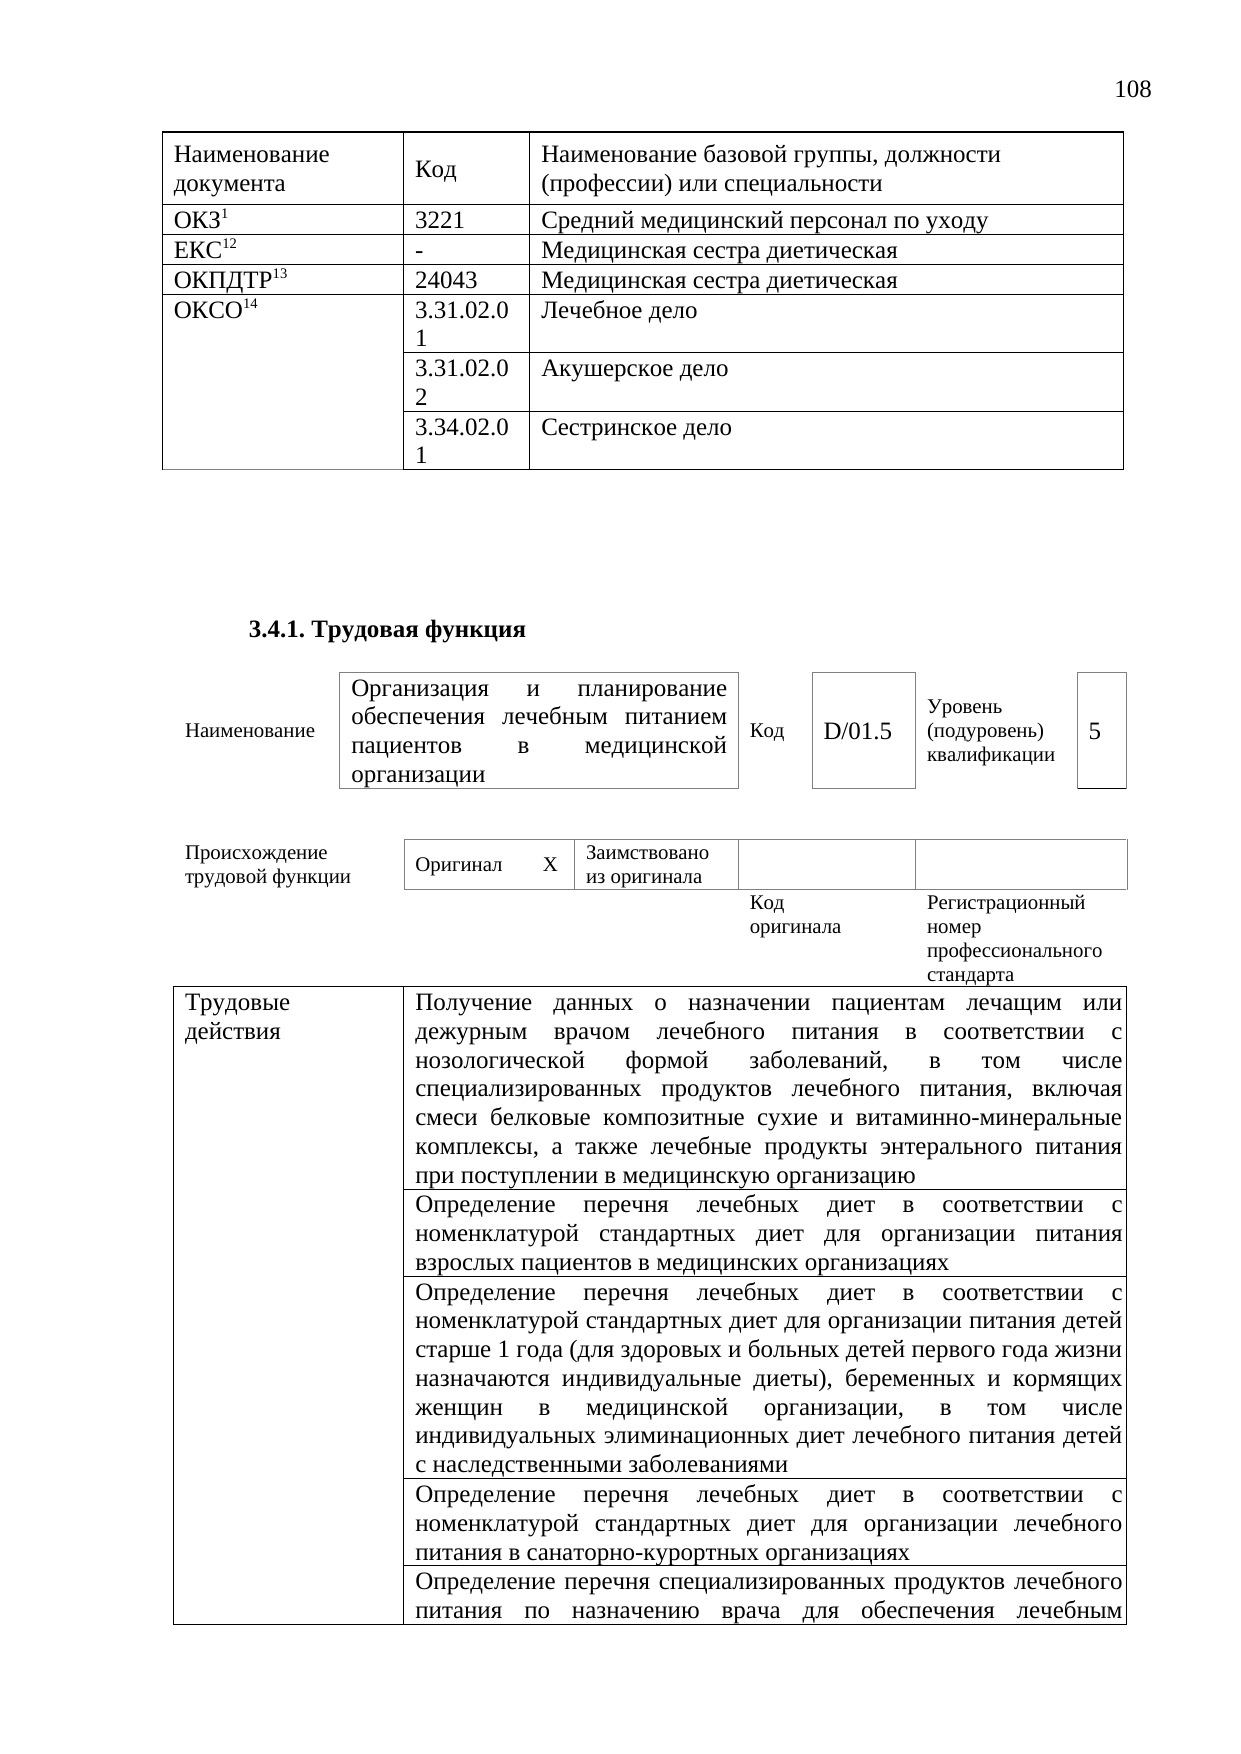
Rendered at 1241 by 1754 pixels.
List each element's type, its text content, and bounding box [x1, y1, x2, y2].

table_cell ЕКС [163, 235, 403, 264]
table_cell Медицинская сестра диетическая [530, 265, 1123, 294]
table_cell Код [404, 133, 529, 204]
table_cell Наименование документа [163, 133, 403, 204]
table_cell Акушерское дело [530, 353, 1123, 411]
table_cell ОКСО [163, 295, 403, 469]
table_cell 3221 [404, 205, 529, 234]
table_cell - [404, 235, 529, 264]
table_cell 3.31.02.02 [404, 353, 529, 411]
table_cell Медицинская сестра диетическая [530, 235, 1123, 264]
table_cell Средний медицинский персонал по уходу [530, 205, 1123, 234]
table_cell ОКПДТР [163, 265, 403, 294]
table_cell ОКЗ [163, 205, 403, 234]
table_cell Лечебное дело [530, 295, 1123, 352]
table_cell 3.34.02.01 [404, 412, 529, 469]
table_cell Наименование базовой группы, должности (профессии) или специальности [530, 133, 1123, 204]
table_cell 24043 [404, 265, 529, 294]
table_cell Сестринское дело [530, 412, 1123, 469]
table_header 3.4.1. Трудовая функция [162, 499, 1127, 1625]
table_cell 3.31.02.01 [404, 295, 529, 352]
